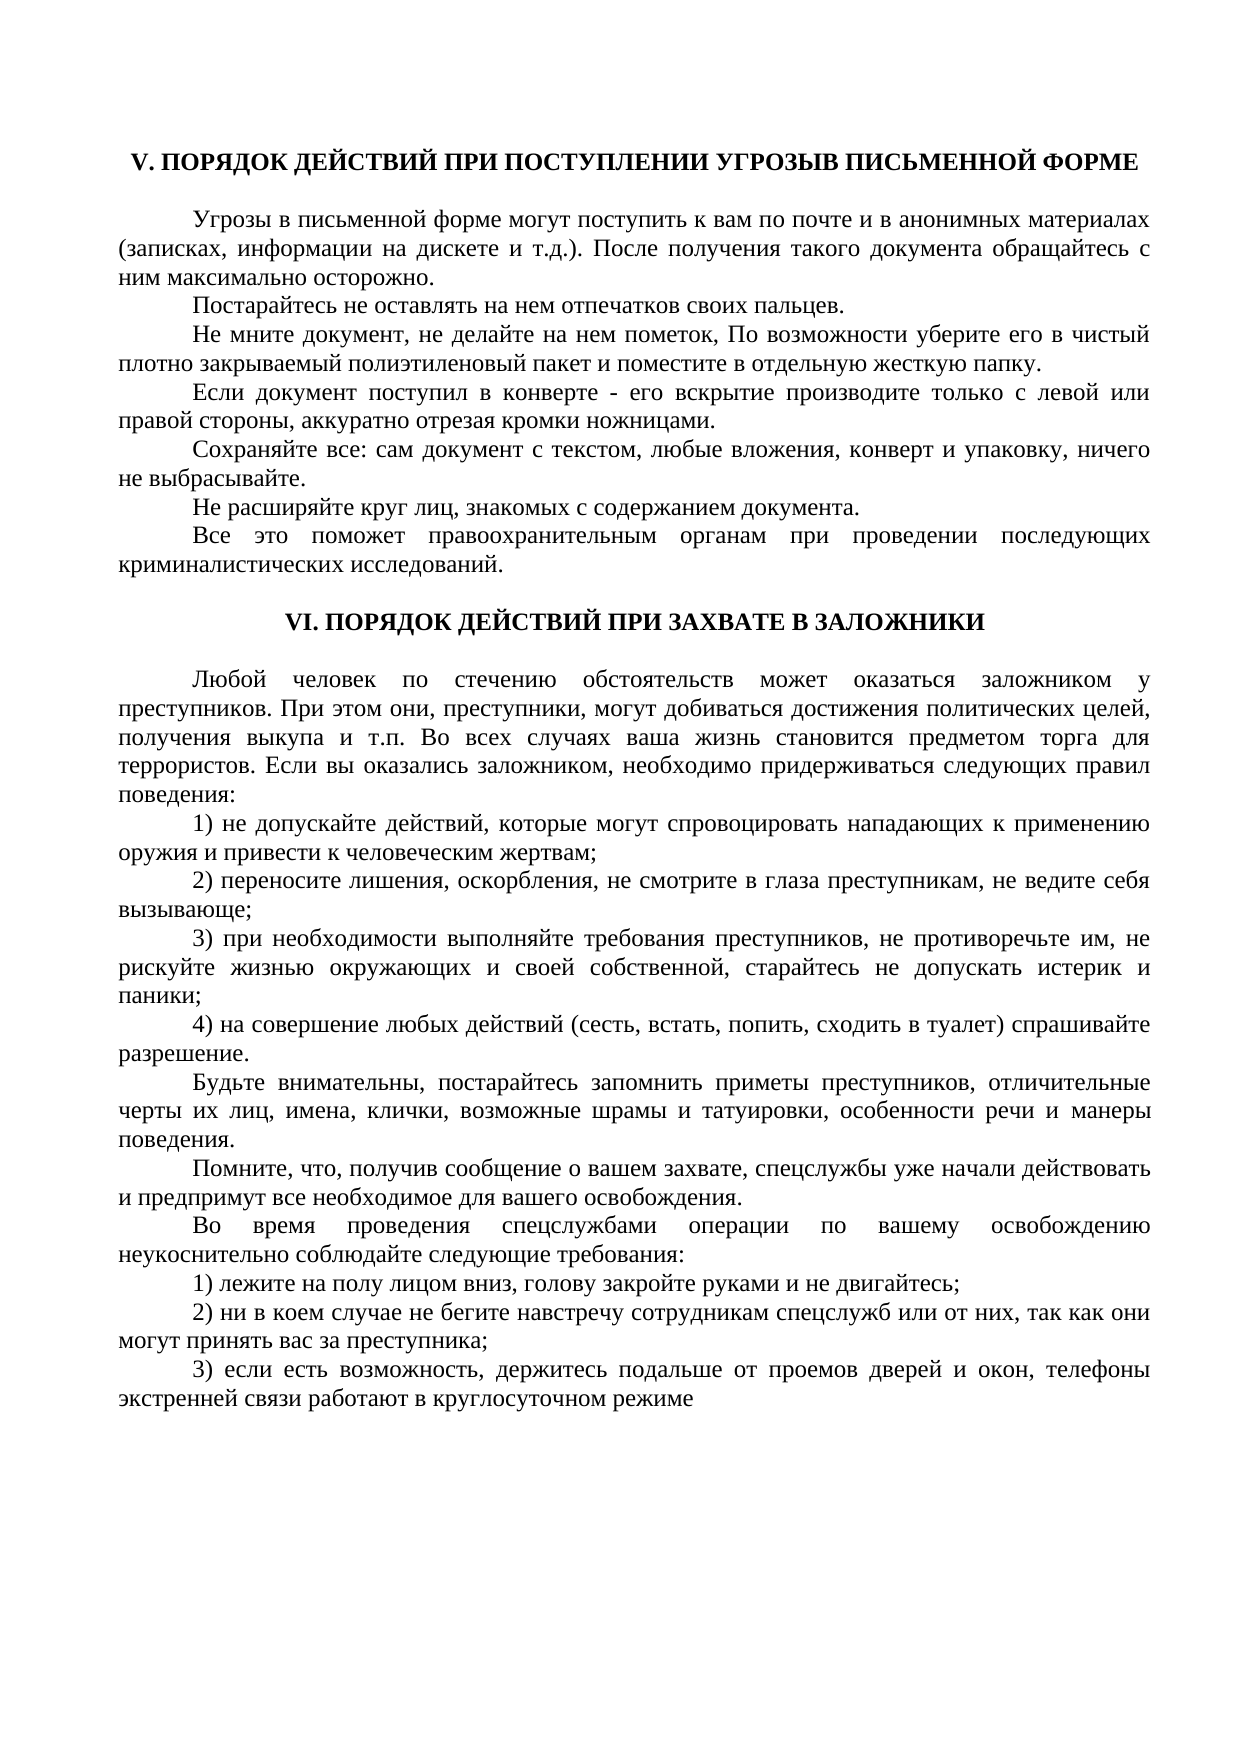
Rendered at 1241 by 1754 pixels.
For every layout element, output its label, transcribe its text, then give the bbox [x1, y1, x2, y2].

text VI. ПОРЯДОК ДЕЙСТВИЙ ПРИ ЗАХВАТЕ В ЗАЛОЖНИКИ [118, 607, 1152, 636]
text 2) ни в коем случае не бегите навстречу сотрудникам спецслужб или от них, так как они могут принять вас за преступника; [118, 1297, 1152, 1354]
text Сохраняйте все: сам документ с текстом, любые вложения, конверт и упаковку, ничего не выбрасывайте. [118, 434, 1152, 492]
text V. ПОРЯДОК ДЕЙСТВИЙ ПРИ ПОСТУПЛЕНИИ УГРОЗЫВ ПИСЬМЕННОЙ ФОРМЕ [118, 147, 1152, 176]
text Во время проведения спецслужбами операции по вашему освобождению неукоснительно соблюдайте следующие требования: [118, 1211, 1152, 1268]
text Не мните документ, не делайте на нем пометок, По возможности уберите его в чистый плотно закрываемый полиэтиленовый пакет и поместите в отдельную жесткую папку. [118, 319, 1152, 377]
text 3) при необходимости выполняйте требования преступников, не противоречьте им, не рискуйте жизнью окружающих и своей собственной, старайтесь не допускать истерик и паники; [118, 923, 1152, 1009]
text 1) лежите на полу лицом вниз, голову закройте руками и не двигайтесь; [118, 1268, 1152, 1297]
text 3) если есть возможность, держитесь подальше от проемов дверей и окон, телефоны экстренней связи работают в круглосуточном режиме [118, 1354, 1152, 1412]
text Все это поможет правоохранительным органам при проведении последующих криминалистических исследований. [118, 521, 1152, 578]
text Будьте внимательны, постарайтесь запомнить приметы преступников, отличительные черты их лиц, имена, клички, возможные шрамы и татуировки, особенности речи и манеры поведения. [118, 1067, 1152, 1153]
text Угрозы в письменной форме могут поступить к вам по почте и в анонимных материалах (записках, информации на дискете и т.д.). После получения такого документа обращайтесь с ним максимально осторожно. [118, 204, 1152, 291]
text Помните, что, получив сообщение о вашем захвате, спецслужбы уже начали действовать и предпримут все необходимое для вашего освобождения. [118, 1153, 1152, 1211]
text Постарайтесь не оставлять на нем отпечатков своих пальцев. [118, 291, 1152, 319]
text Если документ поступил в конверте - его вскрытие производите только с левой или правой стороны, аккуратно отрезая кромки ножницами. [118, 377, 1152, 434]
text 1) не допускайте действий, которые могут спровоцировать нападающих к применению оружия и привести к человеческим жертвам; [118, 808, 1152, 866]
text 4) на совершение любых действий (сесть, встать, попить, сходить в туалет) спрашивайте разрешение. [118, 1009, 1152, 1067]
text Не расширяйте круг лиц, знакомых с содержанием документа. [118, 492, 1152, 521]
text Любой человек по стечению обстоятельств может оказаться заложником у преступников. При этом они, преступники, могут добиваться достижения политических целей, получения выкупа и т.п. Во всех случаях ваша жизнь становится предметом торга для террористов. Если вы оказались заложником, необходимо придерживаться следующих правил поведения: [118, 664, 1152, 808]
text 2) переносите лишения, оскорбления, не смотрите в глаза преступникам, не ведите себя вызывающе; [118, 866, 1152, 923]
